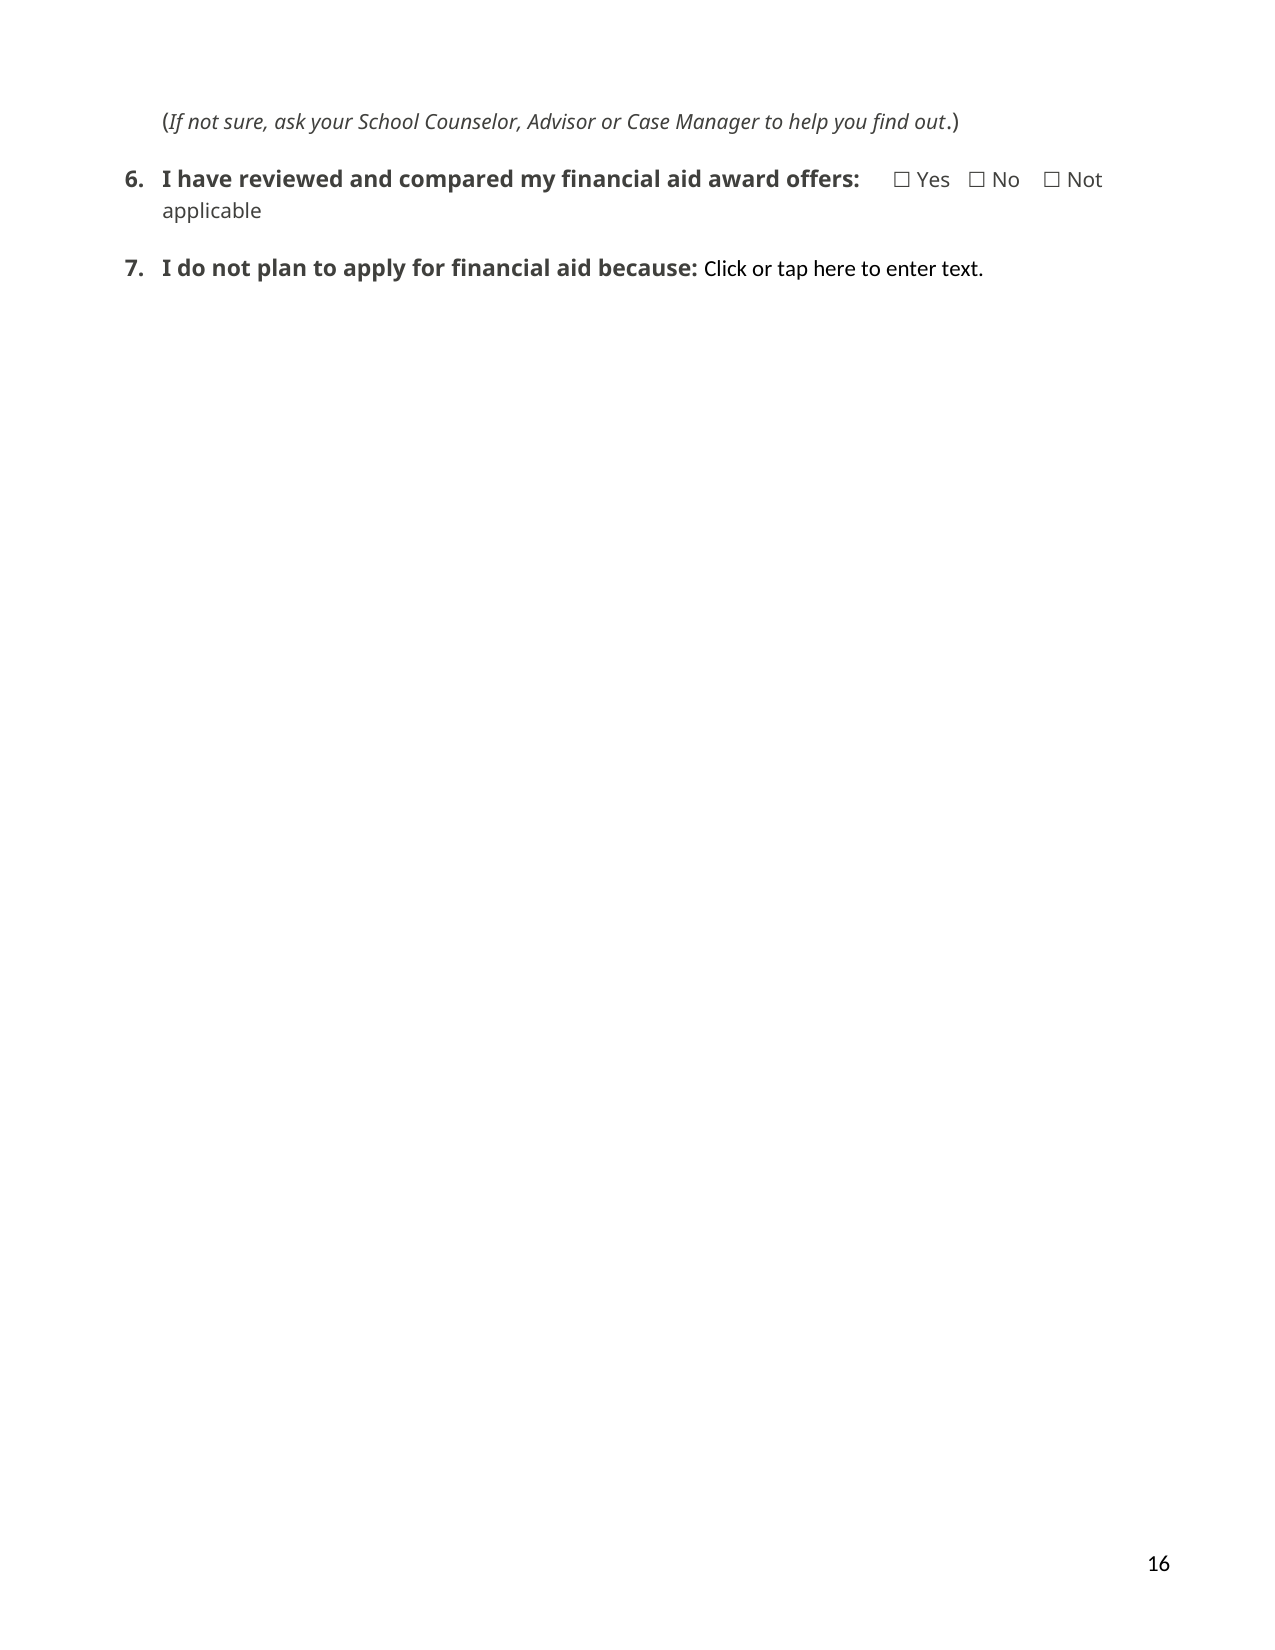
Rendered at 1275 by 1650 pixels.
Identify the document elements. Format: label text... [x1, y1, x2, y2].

list I have reviewed and compared my financial aid award offers: Yes No Not applicable [124, 163, 1170, 225]
list I do not plan to apply for financial aid because: [124, 252, 1170, 283]
list (If not sure, ask your School Counselor, Advisor or Case Manager to help you find out.) [162, 105, 1170, 136]
